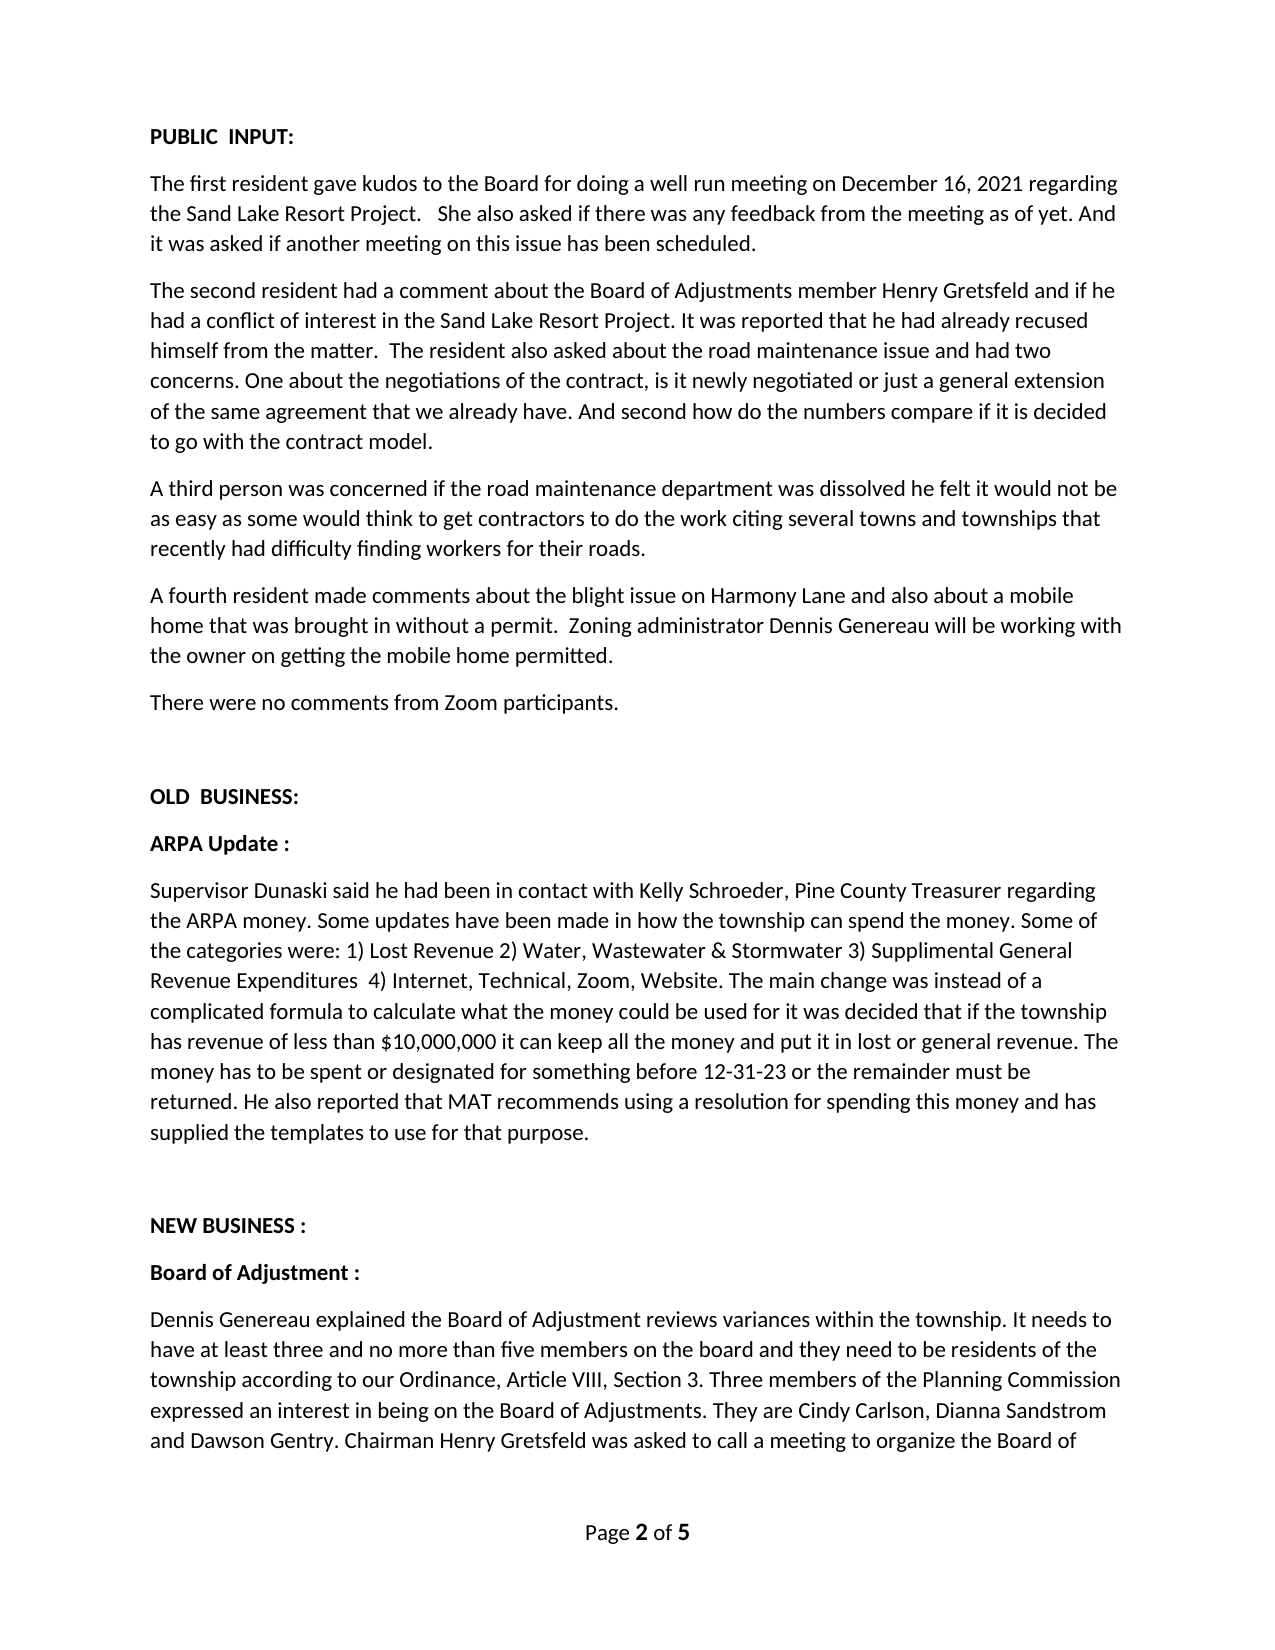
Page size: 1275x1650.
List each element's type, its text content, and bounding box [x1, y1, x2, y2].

text The first resident gave kudos to the Board for doing a well run meeting on December 16, 2021 regarding the Sand Lake Resort Project. She also asked if there was any feedback from the meeting as of yet. And it was asked if another meeting on this issue has been scheduled. [150, 169, 1125, 257]
text Supervisor Dunaski said he had been in contact with Kelly Schroeder, Pine County Treasurer regarding the ARPA money. Some updates have been made in how the township can spend the money. Some of the categories were: 1) Lost Revenue 2) Water, Wastewater & Stormwater 3) Supplimental General Revenue Expenditures 4) Internet, Technical, Zoom, Website. The main change was instead of a complicated formula to calculate what the money could be used for it was decided that if the township has revenue of less than $10,000,000 it can keep all the money and put it in lost or general revenue. The money has to be spent or designated for something before 12-31-23 or the remainder must be returned. He also reported that MAT recommends using a resolution for spending this money and has supplied the templates to use for that purpose. [150, 876, 1125, 1146]
text OLD BUSINESS: [150, 782, 1125, 810]
text Board of Adjustment : [150, 1258, 1125, 1286]
text The second resident had a comment about the Board of Adjustments member Henry Gretsfeld and if he had a conflict of interest in the Sand Lake Resort Project. It was reported that he had already recused himself from the matter. The resident also asked about the road maintenance issue and had two concerns. One about the negotiations of the contract, is it newly negotiated or just a general extension of the same agreement that we already have. And second how do the numbers compare if it is decided to go with the contract model. [150, 276, 1125, 455]
text There were no comments from Zoom participants. [150, 688, 1125, 717]
text A third person was concerned if the road maintenance department was dissolved he felt it would not be as easy as some would think to get contractors to do the work citing several towns and townships that recently had difficulty finding workers for their roads. [150, 474, 1125, 562]
text NEW BUSINESS : [150, 1211, 1125, 1239]
text PUBLIC INPUT: [150, 122, 1125, 150]
text ARPA Update : [150, 829, 1125, 857]
text A fourth resident made comments about the blight issue on Harmony Lane and also about a mobile home that was brought in without a permit. Zoning administrator Dennis Genereau will be working with the owner on getting the mobile home permitted. [150, 581, 1125, 670]
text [150, 1305, 1125, 1454]
